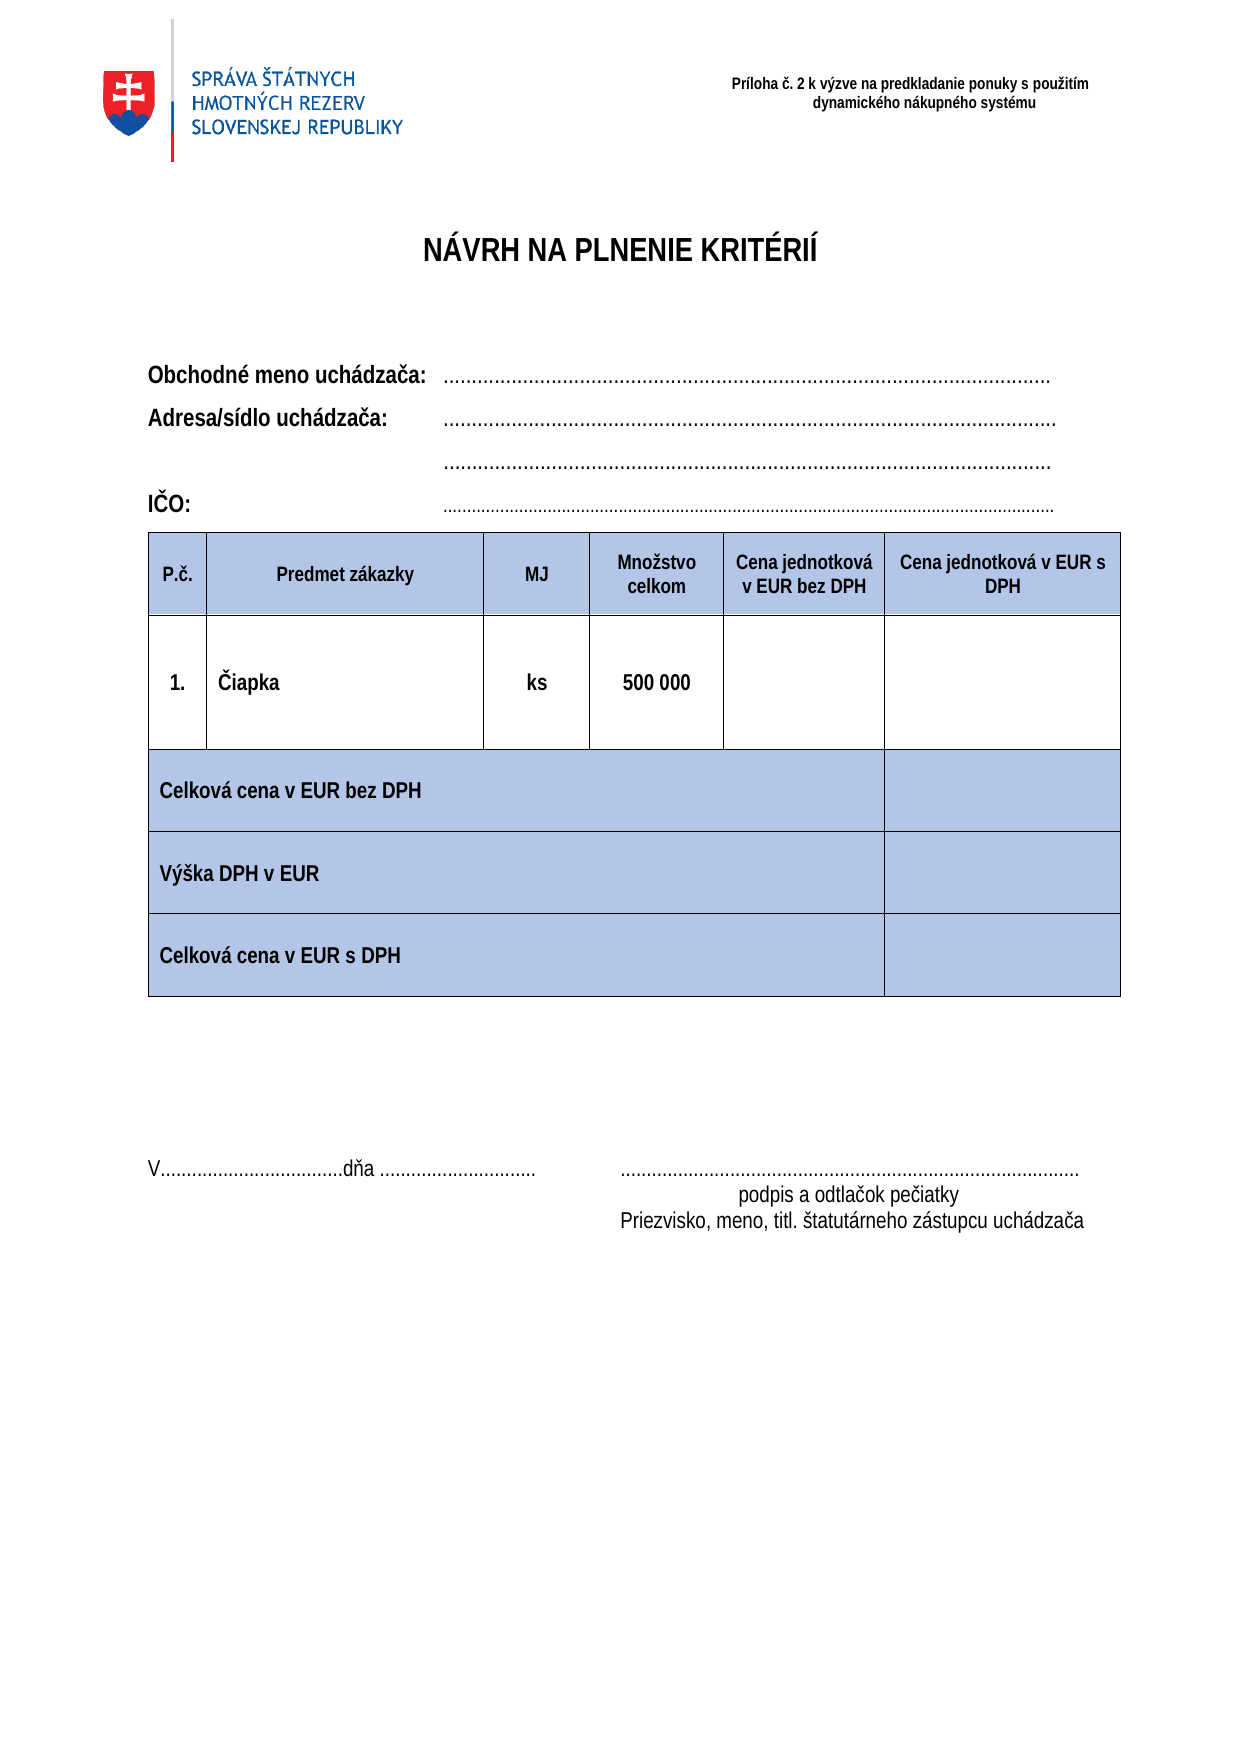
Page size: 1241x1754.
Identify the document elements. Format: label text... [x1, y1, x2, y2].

table_cell Celková cena v EUR bez DPH [149, 750, 884, 831]
text Adresa/sídlo uchádzača: ............................................................................................................ [148, 403, 1061, 431]
text Obchodné meno uchádzača: ........................................................................................................... [148, 360, 1061, 388]
table_cell 1. [149, 616, 206, 749]
table_cell 500 000 [590, 616, 723, 749]
text IČO: ................................................................................................................................. [148, 489, 1061, 517]
picture [51, 19, 457, 186]
table_header Cena jednotková v EUR s DPH [885, 533, 1120, 614]
table_cell [885, 616, 1120, 749]
table_header MJ [484, 533, 589, 614]
text V...................................dňa .............................. ........................................................................................ [148, 1155, 1093, 1181]
table_cell [885, 832, 1120, 913]
table_header P.č. [149, 533, 206, 614]
text Priezvisko, meno, titl. štatutárneho zástupcu uchádzača [148, 1207, 1093, 1234]
text ........................................................................................................... [148, 446, 1061, 474]
table_header Množstvo celkom [590, 533, 723, 614]
table_cell [885, 750, 1120, 831]
table_header Predmet zákazky [207, 533, 483, 614]
table_cell [724, 616, 884, 749]
table_header Cena jednotková v EUR bez DPH [724, 533, 884, 614]
table_cell Celková cena v EUR s DPH [149, 914, 884, 996]
table_cell Čiapka [207, 616, 483, 749]
table_cell [885, 914, 1120, 996]
table_cell Výška DPH v EUR [149, 832, 884, 913]
text NÁVRH NA PLNENIE KRITÉRIÍ [148, 231, 1093, 269]
table_cell ks [484, 616, 589, 749]
text podpis a odtlačok pečiatky [148, 1181, 1093, 1207]
